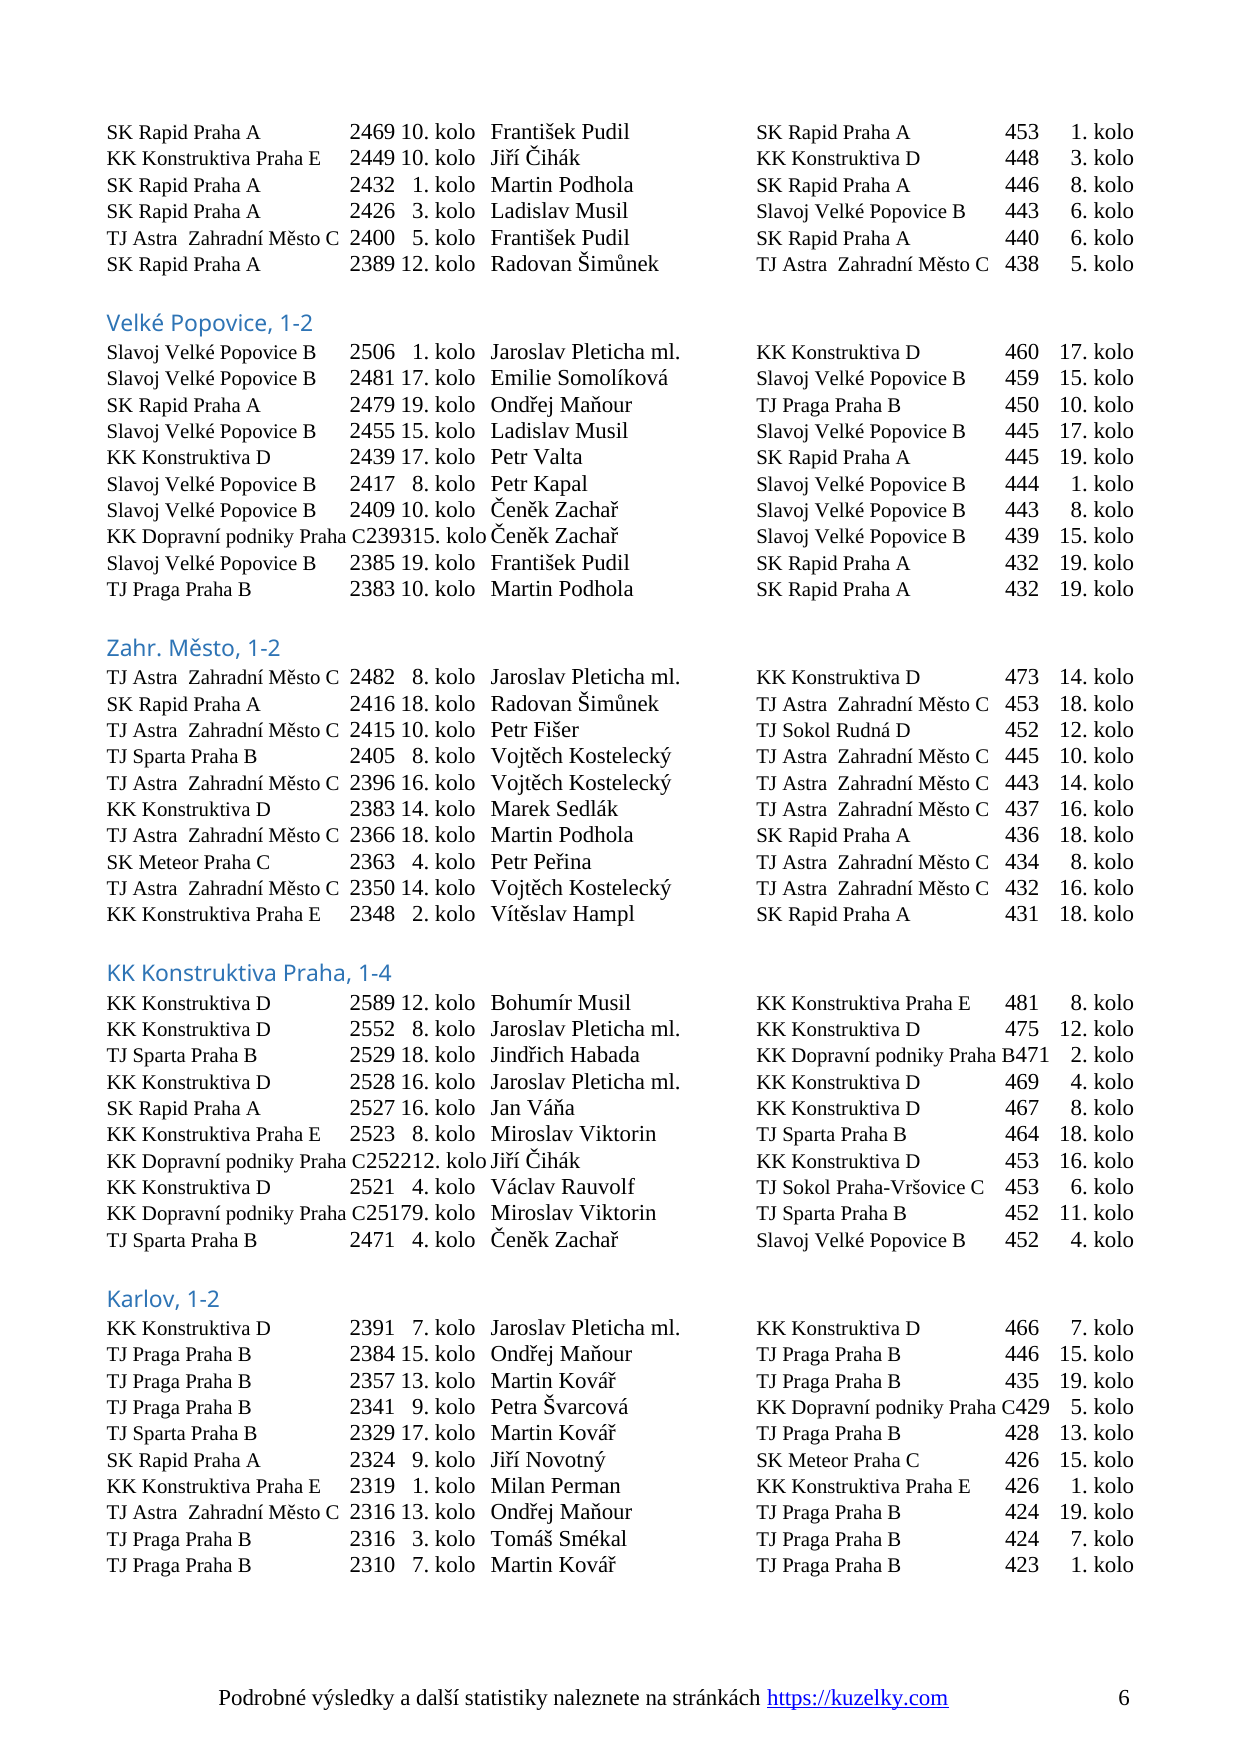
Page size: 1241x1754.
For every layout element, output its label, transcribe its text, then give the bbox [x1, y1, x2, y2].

text TJ Sparta Praha B 2329 17. kolo Martin Kovář TJ Praga Praha B 428 13. kolo [106, 1419, 1134, 1446]
text TJ Astra Zahradní Město C 2482 8. kolo Jaroslav Pleticha ml. KK Konstruktiva D 473 14. kolo [106, 663, 1134, 690]
text TJ Sparta Praha B 2529 18. kolo Jindřich Habada KK Dopravní podniky Praha B 471 2. kolo [106, 1041, 1134, 1068]
text SK Rapid Praha A 2479 19. kolo Ondřej Maňour TJ Praga Praha B 450 10. kolo [106, 391, 1134, 417]
text KK Konstruktiva D 2589 12. kolo Bohumír Musil KK Konstruktiva Praha E 481 8. kolo [106, 989, 1134, 1015]
subtitle KK Konstruktiva Praha, 1-4 [106, 957, 1134, 989]
text KK Konstruktiva D 2439 17. kolo Petr Valta SK Rapid Praha A 445 19. kolo [106, 443, 1134, 470]
text KK Konstruktiva Praha E 2449 10. kolo Jiří Čihák KK Konstruktiva D 448 3. kolo [106, 144, 1134, 171]
text Slavoj Velké Popovice B 2455 15. kolo Ladislav Musil Slavoj Velké Popovice B 445 17. kolo [106, 417, 1134, 443]
text SK Rapid Praha A 2527 16. kolo Jan Váňa KK Konstruktiva D 467 8. kolo [106, 1094, 1134, 1120]
text KK Konstruktiva D 2391 7. kolo Jaroslav Pleticha ml. KK Konstruktiva D 466 7. kolo [106, 1314, 1134, 1340]
text KK Konstruktiva Praha E 2523 8. kolo Miroslav Viktorin TJ Sparta Praha B 464 18. kolo [106, 1120, 1134, 1147]
text SK Rapid Praha A 2469 10. kolo František Pudil SK Rapid Praha A 453 1. kolo [106, 118, 1134, 144]
text SK Rapid Praha A 2416 18. kolo Radovan Šimůnek TJ Astra Zahradní Město C 453 18. kolo [106, 690, 1134, 716]
text KK Konstruktiva D 2528 16. kolo Jaroslav Pleticha ml. KK Konstruktiva D 469 4. kolo [106, 1068, 1134, 1094]
text SK Rapid Praha A 2324 9. kolo Jiří Novotný SK Meteor Praha C 426 15. kolo [106, 1446, 1134, 1472]
text SK Meteor Praha C 2363 4. kolo Petr Peřina TJ Astra Zahradní Město C 434 8. kolo [106, 848, 1134, 874]
text KK Konstruktiva D 2383 14. kolo Marek Sedlák TJ Astra Zahradní Město C 437 16. kolo [106, 795, 1134, 821]
text KK Konstruktiva Praha E 2319 1. kolo Milan Perman KK Konstruktiva Praha E 426 1. kolo [106, 1472, 1134, 1498]
text KK Dopravní podniky Praha C 2517 9. kolo Miroslav Viktorin TJ Sparta Praha B 452 11. kolo [106, 1199, 1134, 1226]
text TJ Sparta Praha B 2405 8. kolo Vojtěch Kostelecký TJ Astra Zahradní Město C 445 10. kolo [106, 742, 1134, 769]
text TJ Astra Zahradní Město C 2396 16. kolo Vojtěch Kostelecký TJ Astra Zahradní Město C 443 14. kolo [106, 769, 1134, 795]
text TJ Sparta Praha B 2471 4. kolo Čeněk Zachař Slavoj Velké Popovice B 452 4. kolo [106, 1226, 1134, 1252]
text Slavoj Velké Popovice B 2481 17. kolo Emilie Somolíková Slavoj Velké Popovice B 459 15. kolo [106, 364, 1134, 391]
text TJ Praga Praha B 2384 15. kolo Ondřej Maňour TJ Praga Praha B 446 15. kolo [106, 1340, 1134, 1367]
text KK Konstruktiva D 2521 4. kolo Václav Rauvolf TJ Sokol Praha-Vršovice C 453 6. kolo [106, 1173, 1134, 1199]
text Slavoj Velké Popovice B 2417 8. kolo Petr Kapal Slavoj Velké Popovice B 444 1. kolo [106, 470, 1134, 496]
text SK Rapid Praha A 2426 3. kolo Ladislav Musil Slavoj Velké Popovice B 443 6. kolo [106, 197, 1134, 223]
text TJ Praga Praha B 2383 10. kolo Martin Podhola SK Rapid Praha A 432 19. kolo [106, 575, 1134, 602]
text Slavoj Velké Popovice B 2409 10. kolo Čeněk Zachař Slavoj Velké Popovice B 443 8. kolo [106, 496, 1134, 522]
text TJ Astra Zahradní Město C 2350 14. kolo Vojtěch Kostelecký TJ Astra Zahradní Město C 432 16. kolo [106, 874, 1134, 901]
text TJ Astra Zahradní Město C 2366 18. kolo Martin Podhola SK Rapid Praha A 436 18. kolo [106, 821, 1134, 848]
text TJ Praga Praha B 2357 13. kolo Martin Kovář TJ Praga Praha B 435 19. kolo [106, 1367, 1134, 1393]
text KK Konstruktiva Praha E 2348 2. kolo Vítěslav Hampl SK Rapid Praha A 431 18. kolo [106, 901, 1134, 927]
text TJ Praga Praha B 2310 7. kolo Martin Kovář TJ Praga Praha B 423 1. kolo [106, 1551, 1134, 1577]
text KK Dopravní podniky Praha C 2522 12. kolo Jiří Čihák KK Konstruktiva D 453 16. kolo [106, 1147, 1134, 1173]
text Slavoj Velké Popovice B 2385 19. kolo František Pudil SK Rapid Praha A 432 19. kolo [106, 549, 1134, 575]
text SK Rapid Praha A 2389 12. kolo Radovan Šimůnek TJ Astra Zahradní Město C 438 5. kolo [106, 250, 1134, 276]
subtitle Velké Popovice, 1-2 [106, 307, 1134, 338]
subtitle Zahr. Město, 1-2 [106, 632, 1134, 663]
text TJ Praga Praha B 2316 3. kolo Tomáš Smékal TJ Praga Praha B 424 7. kolo [106, 1525, 1134, 1551]
text TJ Praga Praha B 2341 9. kolo Petra Švarcová KK Dopravní podniky Praha C 429 5. kolo [106, 1393, 1134, 1419]
text KK Dopravní podniky Praha C 2393 15. kolo Čeněk Zachař Slavoj Velké Popovice B 439 15. kolo [106, 522, 1134, 549]
text KK Konstruktiva D 2552 8. kolo Jaroslav Pleticha ml. KK Konstruktiva D 475 12. kolo [106, 1015, 1134, 1041]
text TJ Astra Zahradní Město C 2316 13. kolo Ondřej Maňour TJ Praga Praha B 424 19. kolo [106, 1498, 1134, 1525]
text TJ Astra Zahradní Město C 2400 5. kolo František Pudil SK Rapid Praha A 440 6. kolo [106, 223, 1134, 250]
subtitle Karlov, 1-2 [106, 1283, 1134, 1314]
text TJ Astra Zahradní Město C 2415 10. kolo Petr Fišer TJ Sokol Rudná D 452 12. kolo [106, 716, 1134, 742]
text SK Rapid Praha A 2432 1. kolo Martin Podhola SK Rapid Praha A 446 8. kolo [106, 171, 1134, 197]
text Slavoj Velké Popovice B 2506 1. kolo Jaroslav Pleticha ml. KK Konstruktiva D 460 17. kolo [106, 338, 1134, 364]
